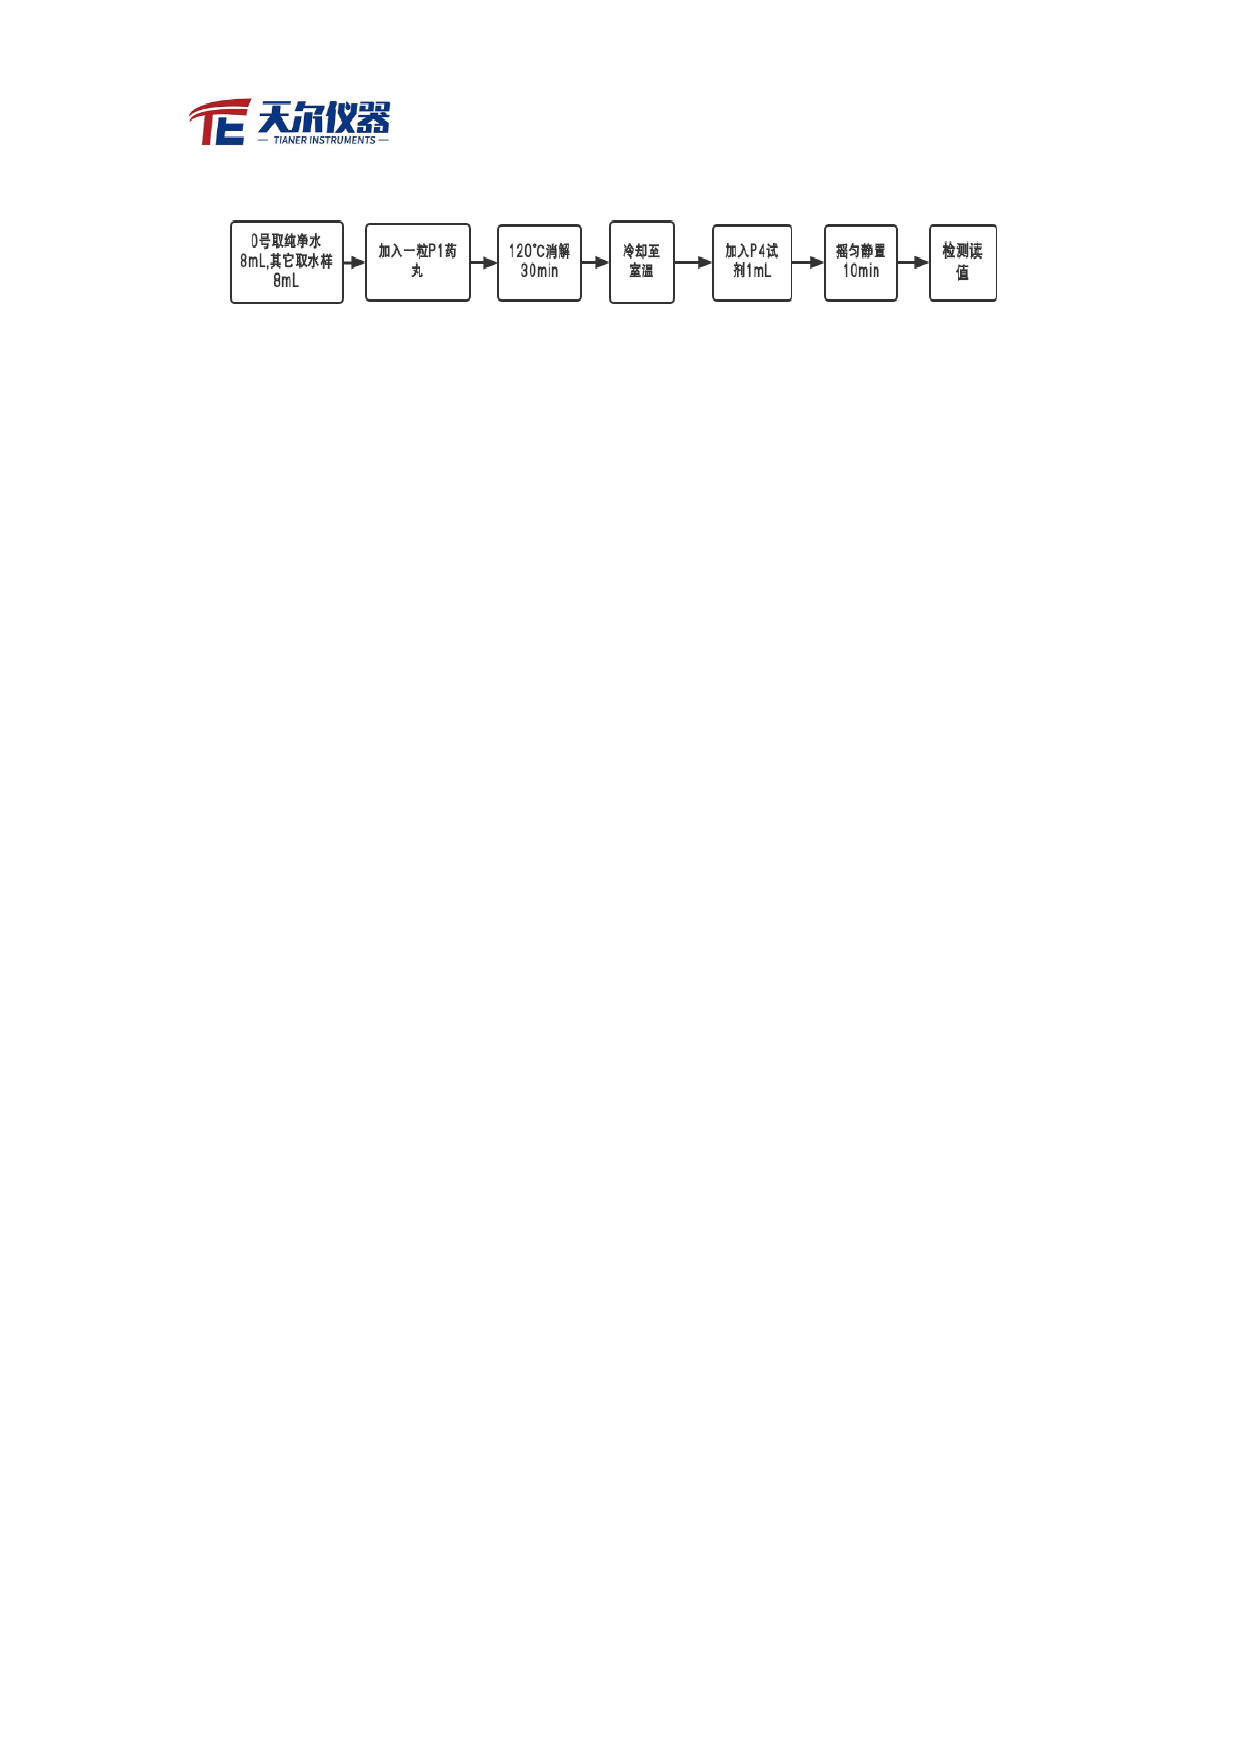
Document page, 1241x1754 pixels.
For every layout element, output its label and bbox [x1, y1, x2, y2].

picture [187, 88, 395, 154]
picture [187, 163, 1052, 380]
